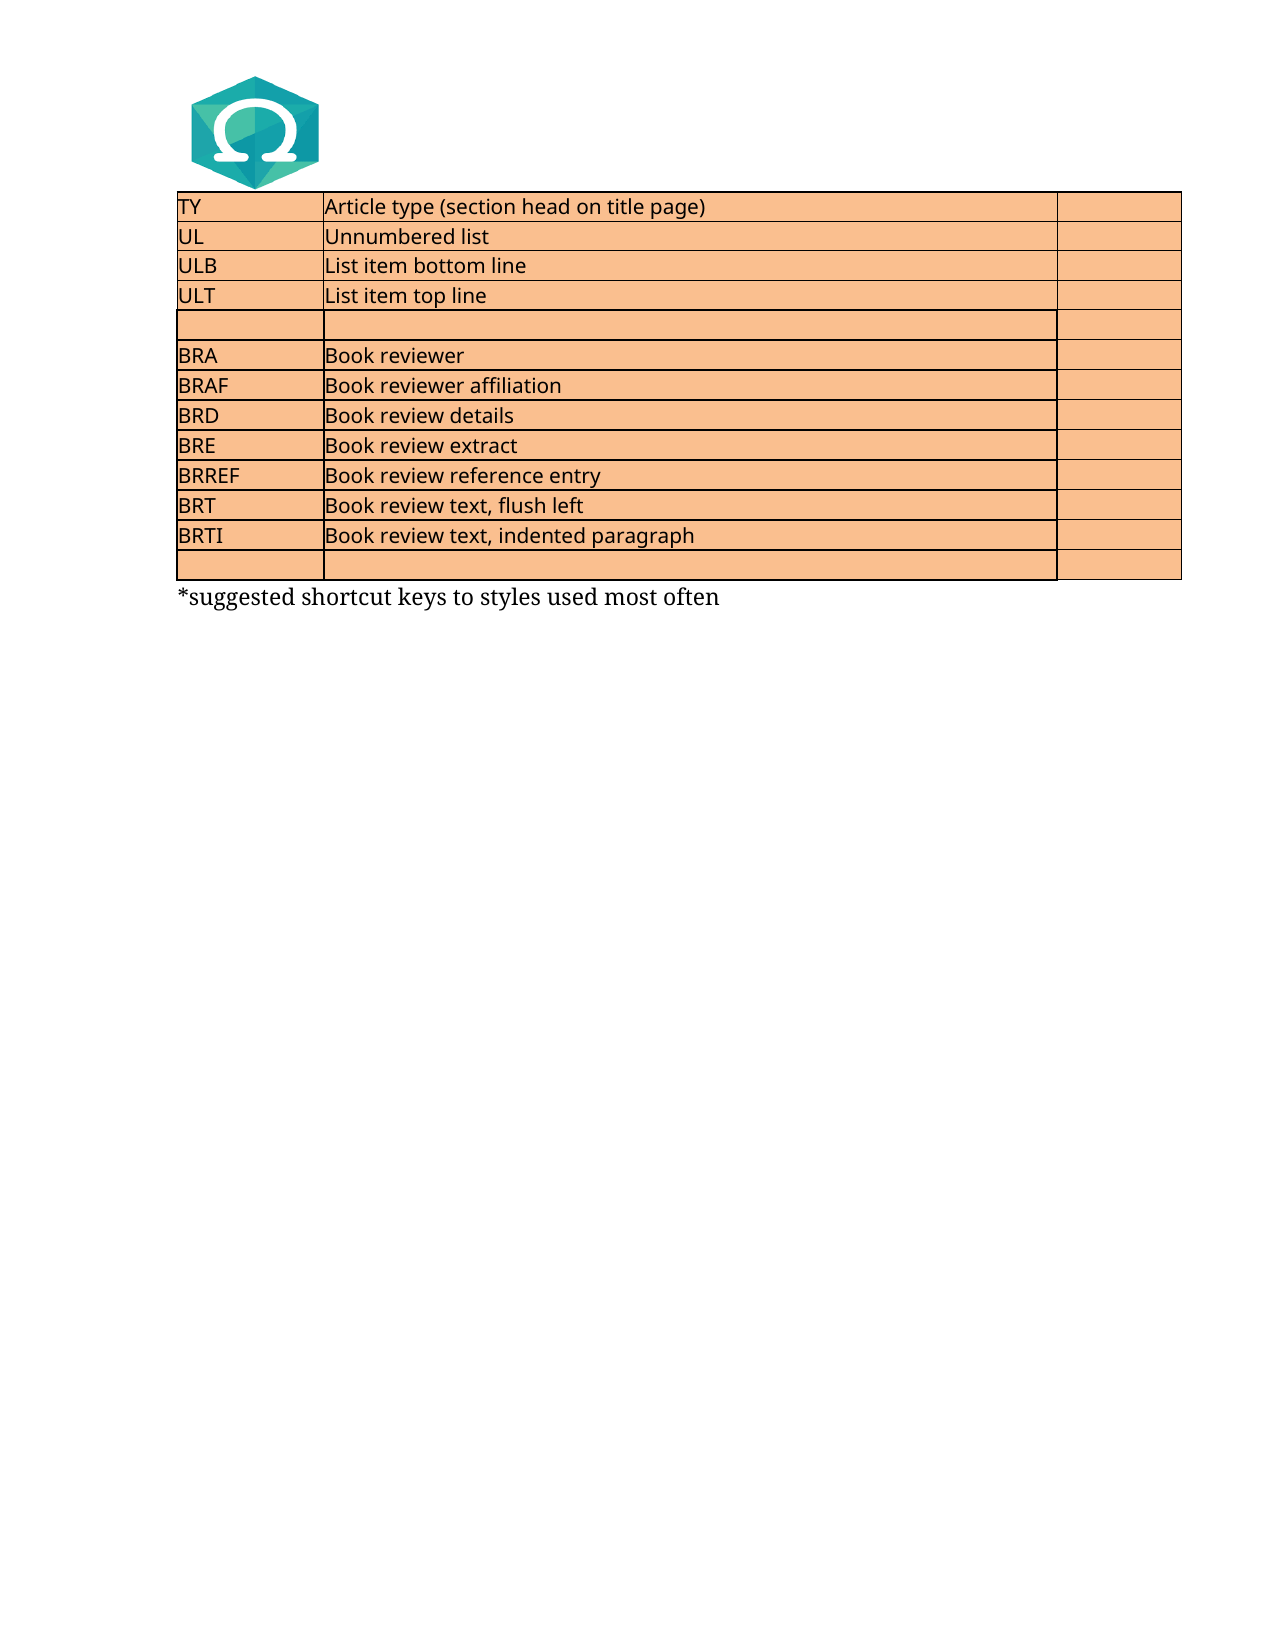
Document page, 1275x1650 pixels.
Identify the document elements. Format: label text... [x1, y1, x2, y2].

table_cell BRAF [178, 371, 323, 399]
table_cell Book reviewer [325, 341, 1056, 369]
table_cell Book review extract [325, 431, 1056, 459]
table_cell [1058, 550, 1181, 579]
table_cell [1058, 310, 1181, 339]
picture [177, 75, 332, 191]
table_cell Book review reference entry [325, 461, 1056, 489]
table_cell [1058, 251, 1181, 280]
table_cell [1058, 193, 1181, 221]
table_cell [1058, 281, 1181, 309]
table_cell [1058, 490, 1181, 519]
table_cell [1058, 222, 1181, 250]
table_cell BRT [178, 491, 323, 519]
table_cell Unnumbered list [324, 222, 1057, 250]
table_cell [325, 551, 1056, 579]
table_cell TY [178, 193, 323, 221]
table_cell BRE [178, 431, 323, 459]
table_cell BRA [178, 341, 323, 369]
table_cell [178, 551, 323, 579]
table_cell ULB [178, 251, 323, 280]
table_cell UL [178, 222, 323, 250]
table_cell ULT [178, 281, 323, 309]
table_cell [1058, 520, 1181, 549]
table_cell [1058, 460, 1181, 489]
table_cell List item top line [324, 281, 1057, 309]
text *suggested shortcut keys to styles used most often [177, 581, 1181, 612]
table_cell Book review text, flush left [325, 491, 1056, 519]
table_cell Book review text, indented paragraph [325, 521, 1056, 549]
table_cell [1058, 340, 1181, 369]
table_cell [1058, 430, 1181, 459]
table_cell Book review details [325, 401, 1056, 429]
table_cell [178, 311, 323, 339]
table_cell BRREF [178, 461, 323, 489]
table_cell List item bottom line [324, 251, 1057, 280]
table_cell BRTI [178, 521, 323, 549]
table_cell Article type (section head on title page) [324, 193, 1057, 221]
table_cell [1058, 370, 1181, 399]
table_cell Book reviewer affiliation [325, 371, 1056, 399]
table_cell [325, 311, 1056, 339]
table_cell BRD [178, 401, 323, 429]
table_cell [1058, 400, 1181, 429]
